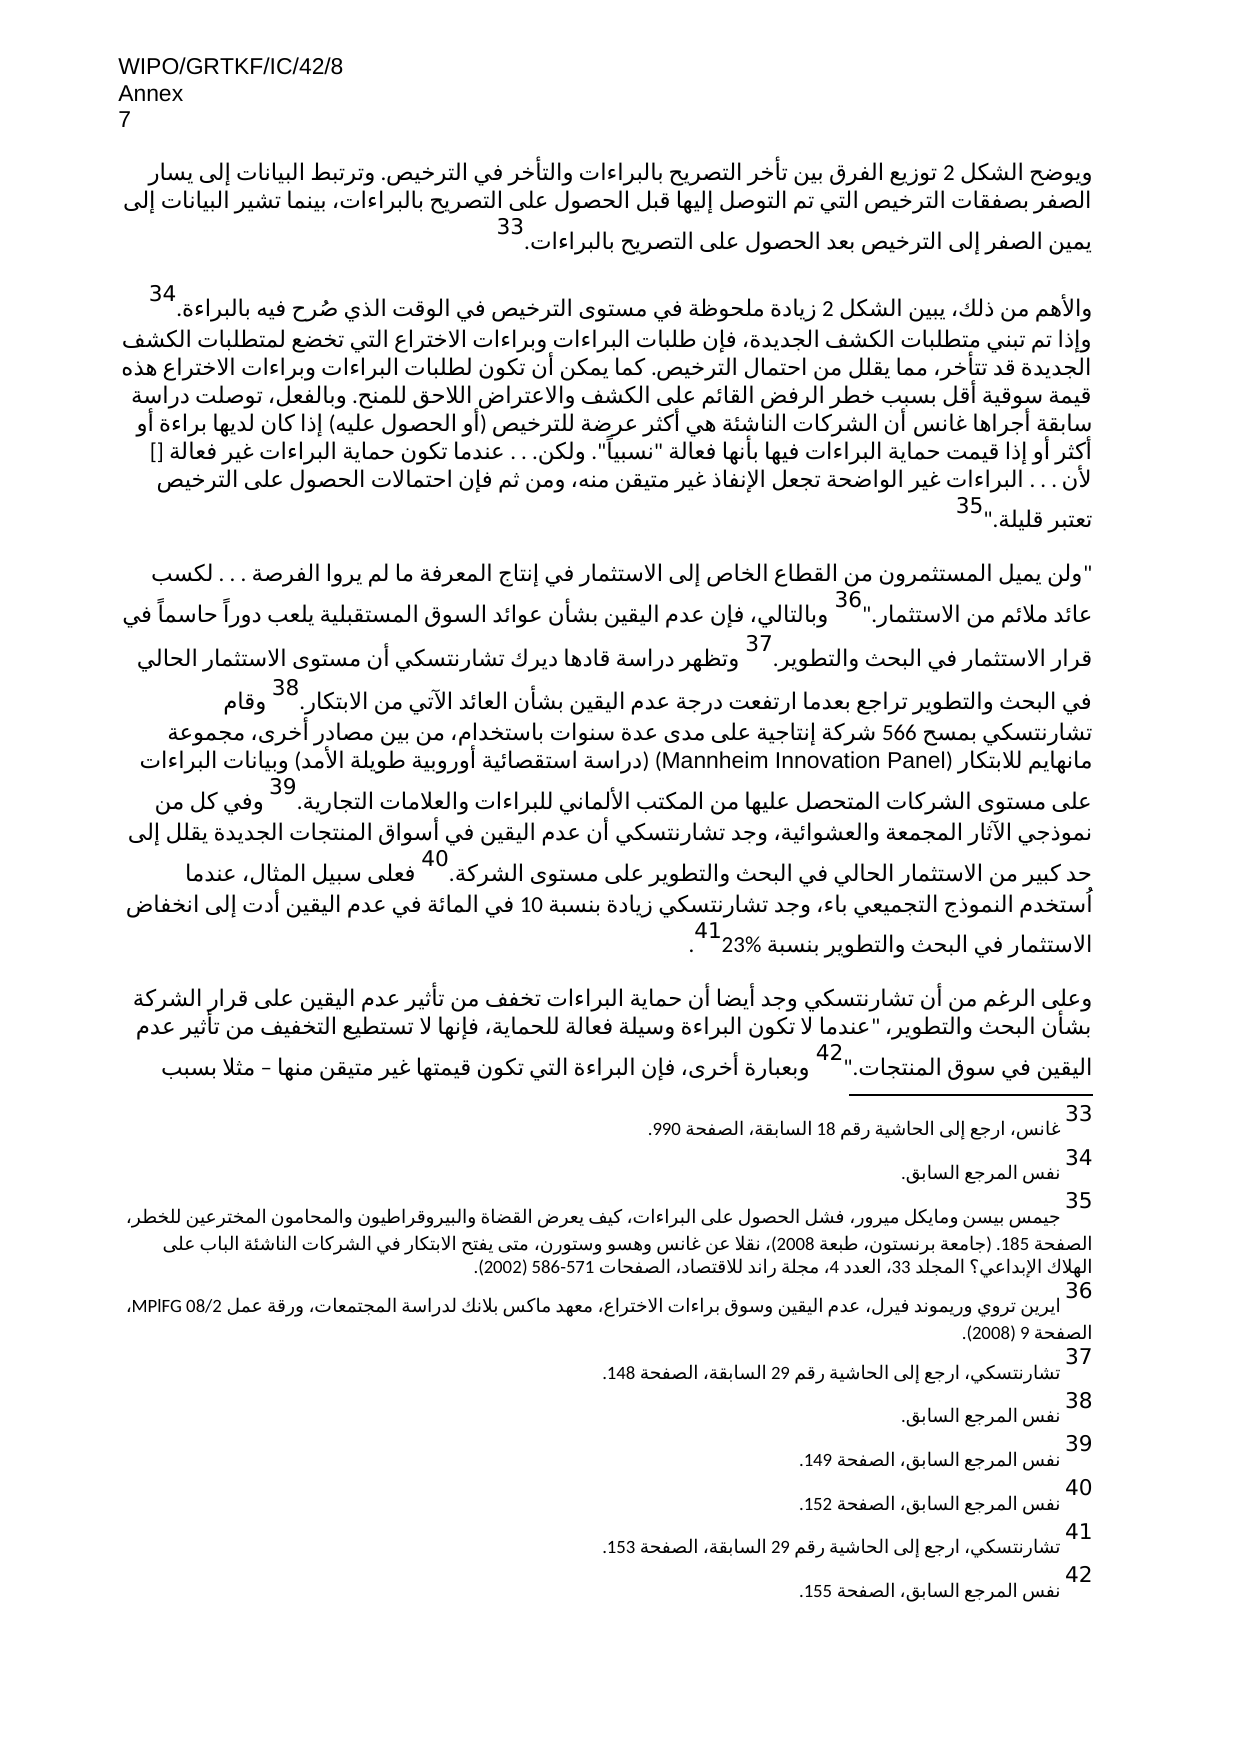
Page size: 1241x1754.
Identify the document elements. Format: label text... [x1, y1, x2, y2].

text ويوضح الشكل 2 توزيع الفرق بين تأخر التصريح بالبراءات والتأخر في الترخيص. وترتبط البيانات إلى يسار الصفر بصفقات الترخيص التي تم التوصل إليها قبل الحصول على التصريح بالبراءات، بينما تشير البيانات إلى يمين الصفر إلى الترخيص بعد الحصول على التصريح بالبراءات. [118, 158, 1092, 258]
text وعلى الرغم من أن تشارنتسكي وجد أيضا أن حماية البراءات تخفف من تأثير عدم اليقين على قرار الشركة بشأن البحث والتطوير، "عندما لا تكون البراءة وسيلة فعالة للحماية، فإنها لا تستطيع التخفيف من تأثير عدم اليقين في سوق المنتجات." وبعبارة أخرى، فإن البراءة التي تكون قيمتها غير متيقن منها – مثلا بسبب متطلبات الكشف الجديدة- من المرجح ألا يخفف ذلك من تأثير عدم اليقين على قرار الشركة بشأن البحث والتطوير. [118, 984, 1092, 1084]
text والأهم من ذلك، يبين الشكل 2 زيادة ملحوظة في مستوى الترخيص في الوقت الذي صُرح فيه بالبراءة. وإذا تم تبني متطلبات الكشف الجديدة، فإن طلبات البراءات وبراءات الاختراع التي تخضع لمتطلبات الكشف الجديدة قد تتأخر، مما يقلل من احتمال الترخيص. كما يمكن أن تكون لطلبات البراءات وبراءات الاختراع هذه قيمة سوقية أقل بسبب خطر الرفض القائم على الكشف والاعتراض اللاحق للمنح. وبالفعل، توصلت دراسة سابقة أجراها غانس أن الشركات الناشئة هي أكثر عرضة للترخيص (أو الحصول عليه) إذا كان لديها براءة أو أكثر أو إذا قيمت حماية البراءات فيها بأنها فعالة "نسبياً". ولكن. . . عندما تكون حماية البراءات غير فعالة [] لأن . . . البراءات غير الواضحة تجعل الإنفاذ غير متيقن منه، ومن ثم فإن احتمالات الحصول على الترخيص تعتبر قليلة." [118, 281, 1092, 537]
text "ولن يميل المستثمرون من القطاع الخاص إلى الاستثمار في إنتاج المعرفة ما لم يروا الفرصة . . . لكسب عائد ملائم من الاستثمار." وبالتالي، فإن عدم اليقين بشأن عوائد السوق المستقبلية يلعب دوراً حاسماً في قرار الاستثمار في البحث والتطوير. وتظهر دراسة قادها ديرك تشارنتسكي أن مستوى الاستثمار الحالي في البحث والتطوير تراجع بعدما ارتفعت درجة عدم اليقين بشأن العائد الآتي من الابتكار. وقام تشارنتسكي بمسح 566 شركة إنتاجية على مدى عدة سنوات باستخدام، من بين مصادر أخرى، مجموعة مانهايم للابتكار (Mannheim Innovation Panel) (دراسة استقصائية أوروبية طويلة الأمد) وبيانات البراءات على مستوى الشركات المتحصل عليها من المكتب الألماني للبراءات والعلامات التجارية. وفي كل من نموذجي الآثار المجمعة والعشوائية، وجد تشارنتسكي أن عدم اليقين في أسواق المنتجات الجديدة يقلل إلى حد كبير من الاستثمار الحالي في البحث والتطوير على مستوى الشركة. فعلى سبيل المثال، عندما اُستخدم النموذج التجميعي باء، وجد تشارنتسكي زيادة بنسبة 10 في المائة في عدم اليقين أدت إلى انخفاض الاستثمار في البحث والتطوير بنسبة %23. [118, 559, 1092, 961]
